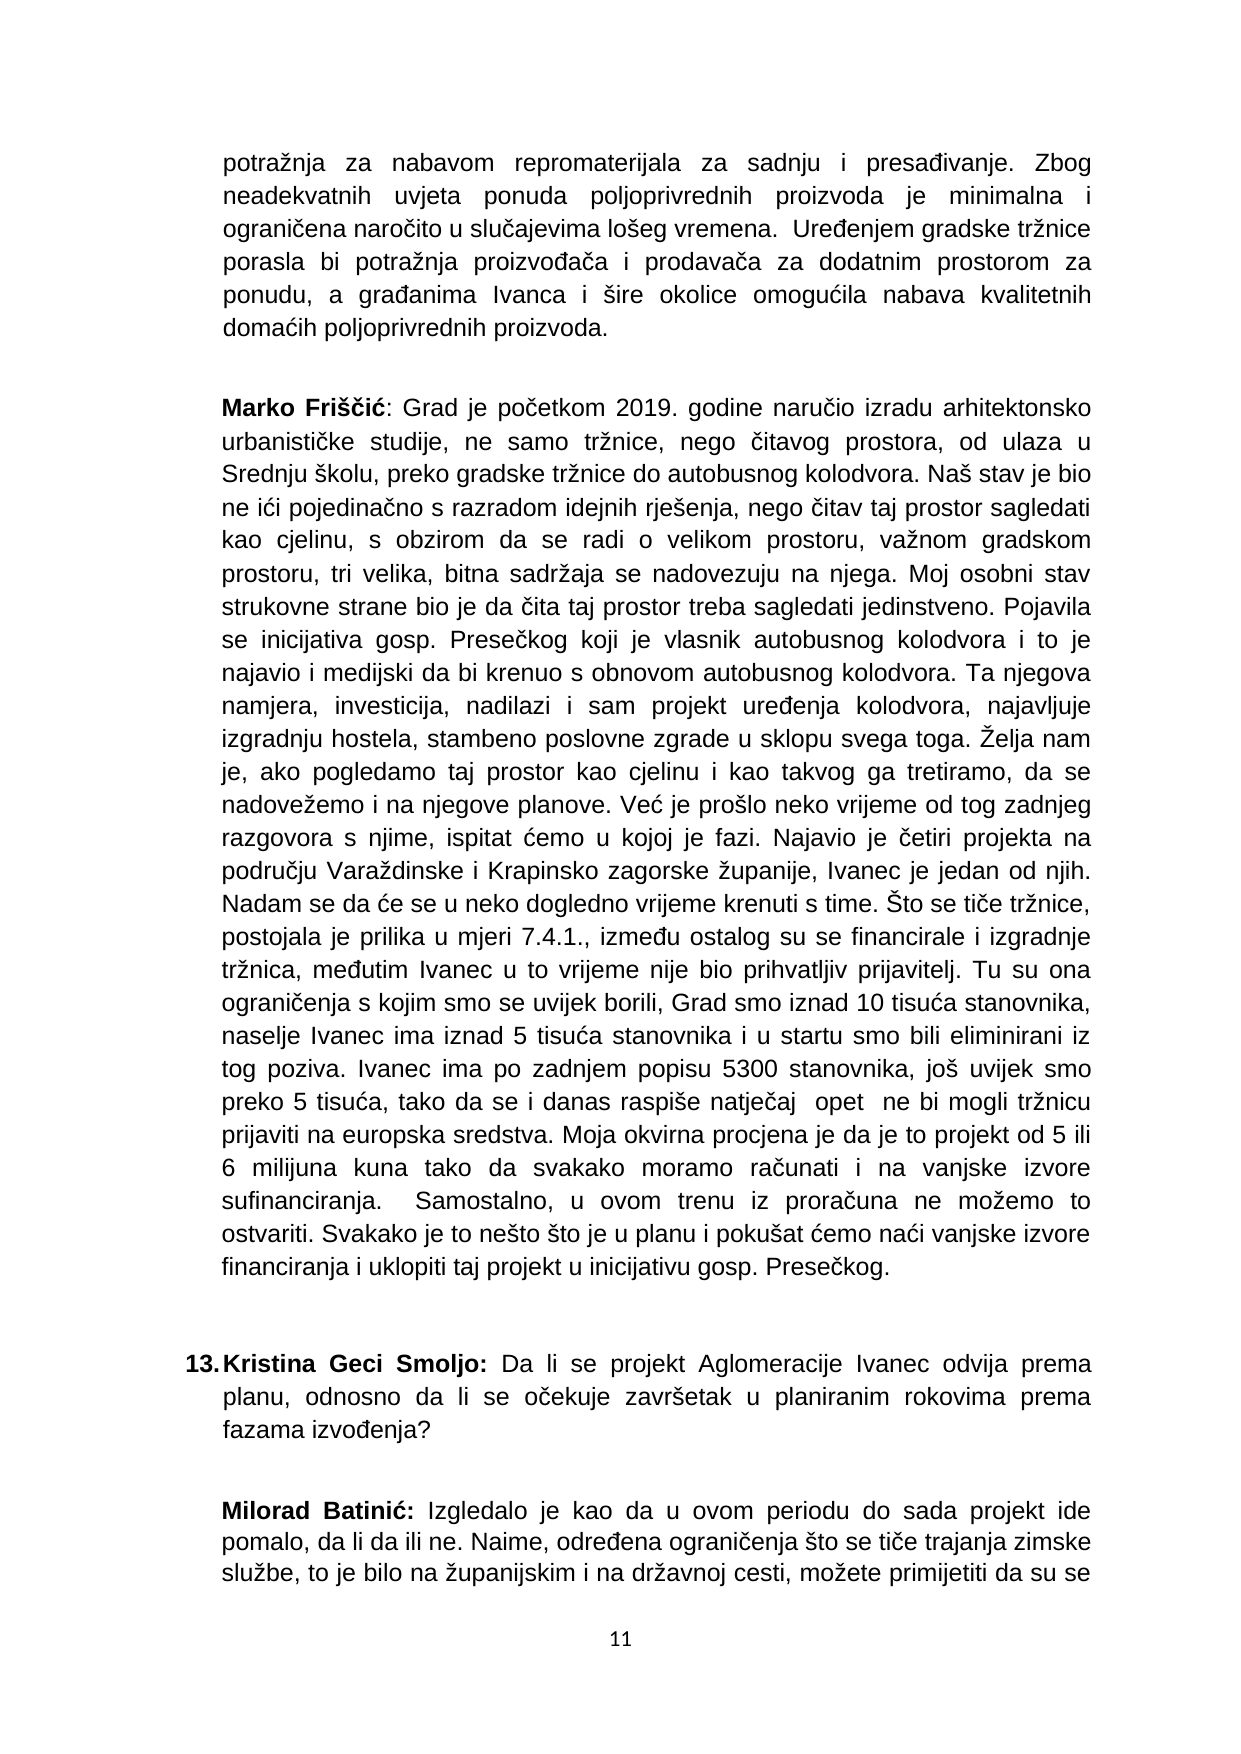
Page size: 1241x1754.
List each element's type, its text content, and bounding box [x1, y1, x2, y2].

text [221, 1496, 1093, 1587]
list Kristina Geci Smoljo: Da li se projekt Aglomeracije Ivanec odvija prema planu, odnosno da li se očekuje završetak u planiranim rokovima prema fazama izvođenja? [185, 1349, 1093, 1444]
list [185, 148, 1093, 341]
text Marko Friščić: Grad je početkom 2019. godine naručio izradu arhitektonsko urbanističke studije, ne samo tržnice, nego čitavog prostora, od ulaza u Srednju školu, preko gradske tržnice do autobusnog kolodvora. Naš stav je bio ne ići pojedinačno s razradom idejnih rješenja, nego čitav taj prostor sagledati kao cjelinu, s obzirom da se radi o velikom prostoru, važnom gradskom prostoru, tri velika, bitna sadržaja se nadovezuju na njega. Moj osobni stav strukovne strane bio je da čita taj prostor treba sagledati jedinstveno. Pojavila se inicijativa gosp. Presečkog koji je vlasnik autobusnog kolodvora i to je najavio i medijski da bi krenuo s obnovom autobusnog kolodvora. Ta njegova namjera, investicija, nadilazi i sam projekt uređenja kolodvora, najavljuje izgradnju hostela, stambeno poslovne zgrade u sklopu svega toga. Želja nam je, ako pogledamo taj prostor kao cjelinu i kao takvog ga tretiramo, da se nadovežemo i na njegove planove. Već je prošlo neko vrijeme od tog zadnjeg razgovora s njime, ispitat ćemo u kojoj je fazi. Najavio je četiri projekta na području Varaždinske i Krapinsko zagorske županije, Ivanec je jedan od njih. Nadam se da će se u neko dogledno vrijeme krenuti s time. Što se tiče tržnice, postojala je prilika u mjeri 7.4.1., između ostalog su se financirale i izgradnje tržnica, međutim Ivanec u to vrijeme nije bio prihvatljiv prijavitelj. Tu su ona ograničenja s kojim smo se uvijek borili, Grad smo iznad 10 tisuća stanovnika, naselje Ivanec ima iznad 5 tisuća stanovnika i u startu smo bili eliminirani iz tog poziva. Ivanec ima po zadnjem popisu 5300 stanovnika, još uvijek smo preko 5 tisuća, tako da se i danas raspiše natječaj opet ne bi mogli tržnicu prijaviti na europska sredstva. Moja okvirna procjena je da je to projekt od 5 ili 6 milijuna kuna tako da svakako moramo računati i na vanjske izvore sufinanciranja. Samostalno, u ovom trenu iz proračuna ne možemo to ostvariti. Svakako je to nešto što je u planu i pokušat ćemo naći vanjske izvore financiranja i uklopiti taj projekt u inicijativu gosp. Presečkog. [221, 393, 1093, 1281]
